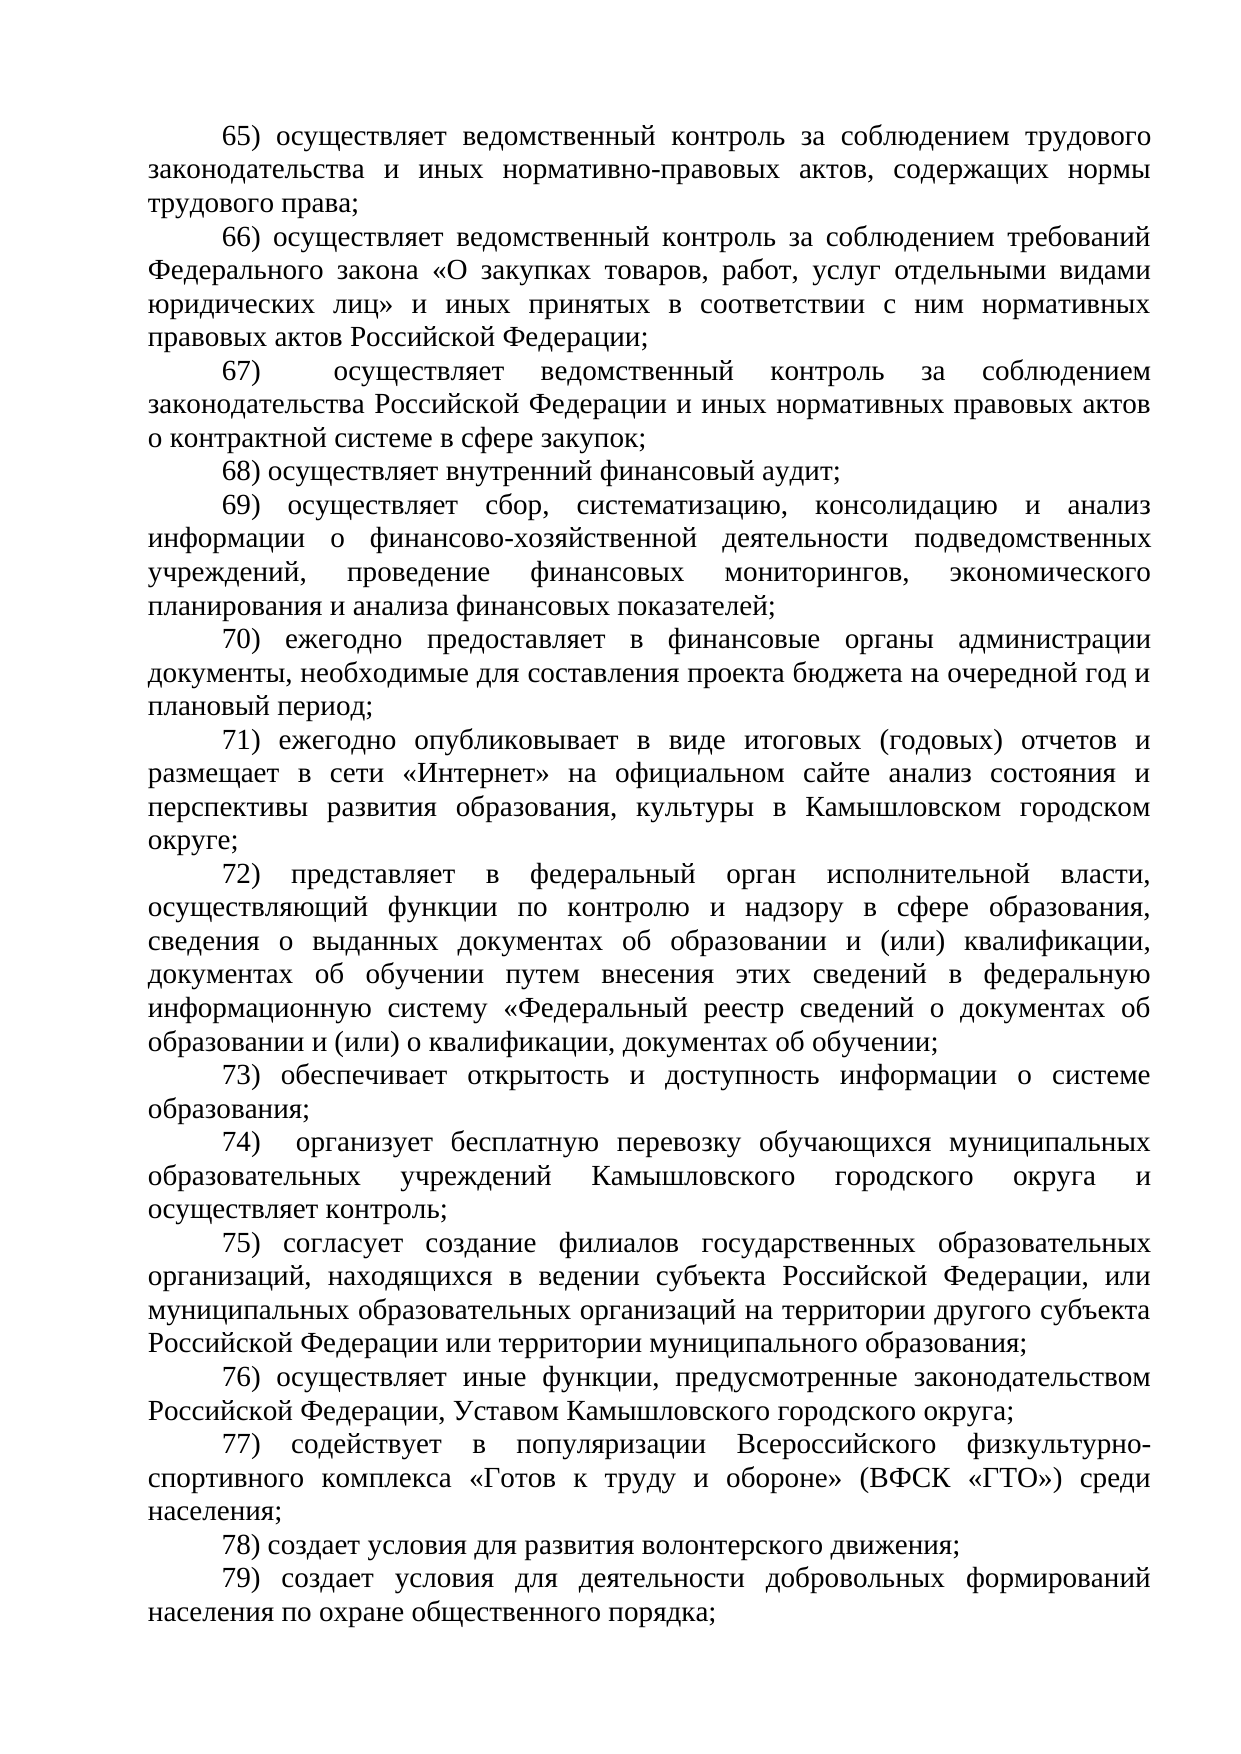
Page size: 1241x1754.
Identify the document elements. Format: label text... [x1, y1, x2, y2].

list 69) осуществляет сбор, систематизацию, консолидацию и анализ информации о финансово-хозяйственной деятельности подведомственных учреждений, проведение финансовых мониторингов, экономического планирования и анализа финансовых показателей; [148, 487, 1152, 621]
text 79) создает условия для деятельности добровольных формирований населения по охране общественного порядка; [148, 1560, 1152, 1627]
list 66) осуществляет ведомственный контроль за соблюдением требований Федерального закона «О закупках товаров, работ, услуг отдельными видами юридических лиц» и иных принятых в соответствии с ним нормативных правовых актов Российской Федерации; [148, 219, 1152, 353]
list 77) содействует в популяризации Всероссийского физкультурно-спортивного комплекса «Готов к труду и обороне» (ВФСК «ГТО») среди населения; [148, 1426, 1152, 1527]
list 68) осуществляет внутренний финансовый аудит; [148, 453, 1152, 487]
list 75) согласует создание филиалов государственных образовательных организаций, находящихся в ведении субъекта Российской Федерации, или муниципальных образовательных организаций на территории другого субъекта Российской Федерации или территории муниципального образования; [148, 1225, 1152, 1359]
list 72) представляет в федеральный орган исполнительной власти, осуществляющий функции по контролю и надзору в сфере образования, сведения о выданных документах об образовании и (или) квалификации, документах об обучении путем внесения этих сведений в федеральную информационную систему «Федеральный реестр сведений о документах об образовании и (или) о квалификации, документах об обучении; [148, 856, 1152, 1057]
list 73) обеспечивает открытость и доступность информации о системе образования; [148, 1057, 1152, 1124]
list 74) организует бесплатную перевозку обучающихся муниципальных образовательных учреждений Камышловского городского округа и осуществляет контроль; [148, 1124, 1152, 1225]
list 76) осуществляет иные функции, предусмотренные законодательством Российской Федерации, Уставом Камышловского городского округа; [148, 1359, 1152, 1426]
text 78) создает условия для развития волонтерского движения; [148, 1527, 1152, 1560]
list 71) ежегодно опубликовывает в виде итоговых (годовых) отчетов и размещает в сети «Интернет» на официальном сайте анализ состояния и перспективы развития образования, культуры в Камышловском городском округе; [148, 722, 1152, 856]
list 65) осуществляет ведомственный контроль за соблюдением трудового законодательства и иных нормативно-правовых актов, содержащих нормы трудового права; [148, 118, 1152, 219]
list 67) осуществляет ведомственный контроль за соблюдением законодательства Российской Федерации и иных нормативных правовых актов о контрактной системе в сфере закупок; [148, 353, 1152, 453]
list 70) ежегодно предоставляет в финансовые органы администрации документы, необходимые для составления проекта бюджета на очередной год и плановый период; [148, 621, 1152, 722]
